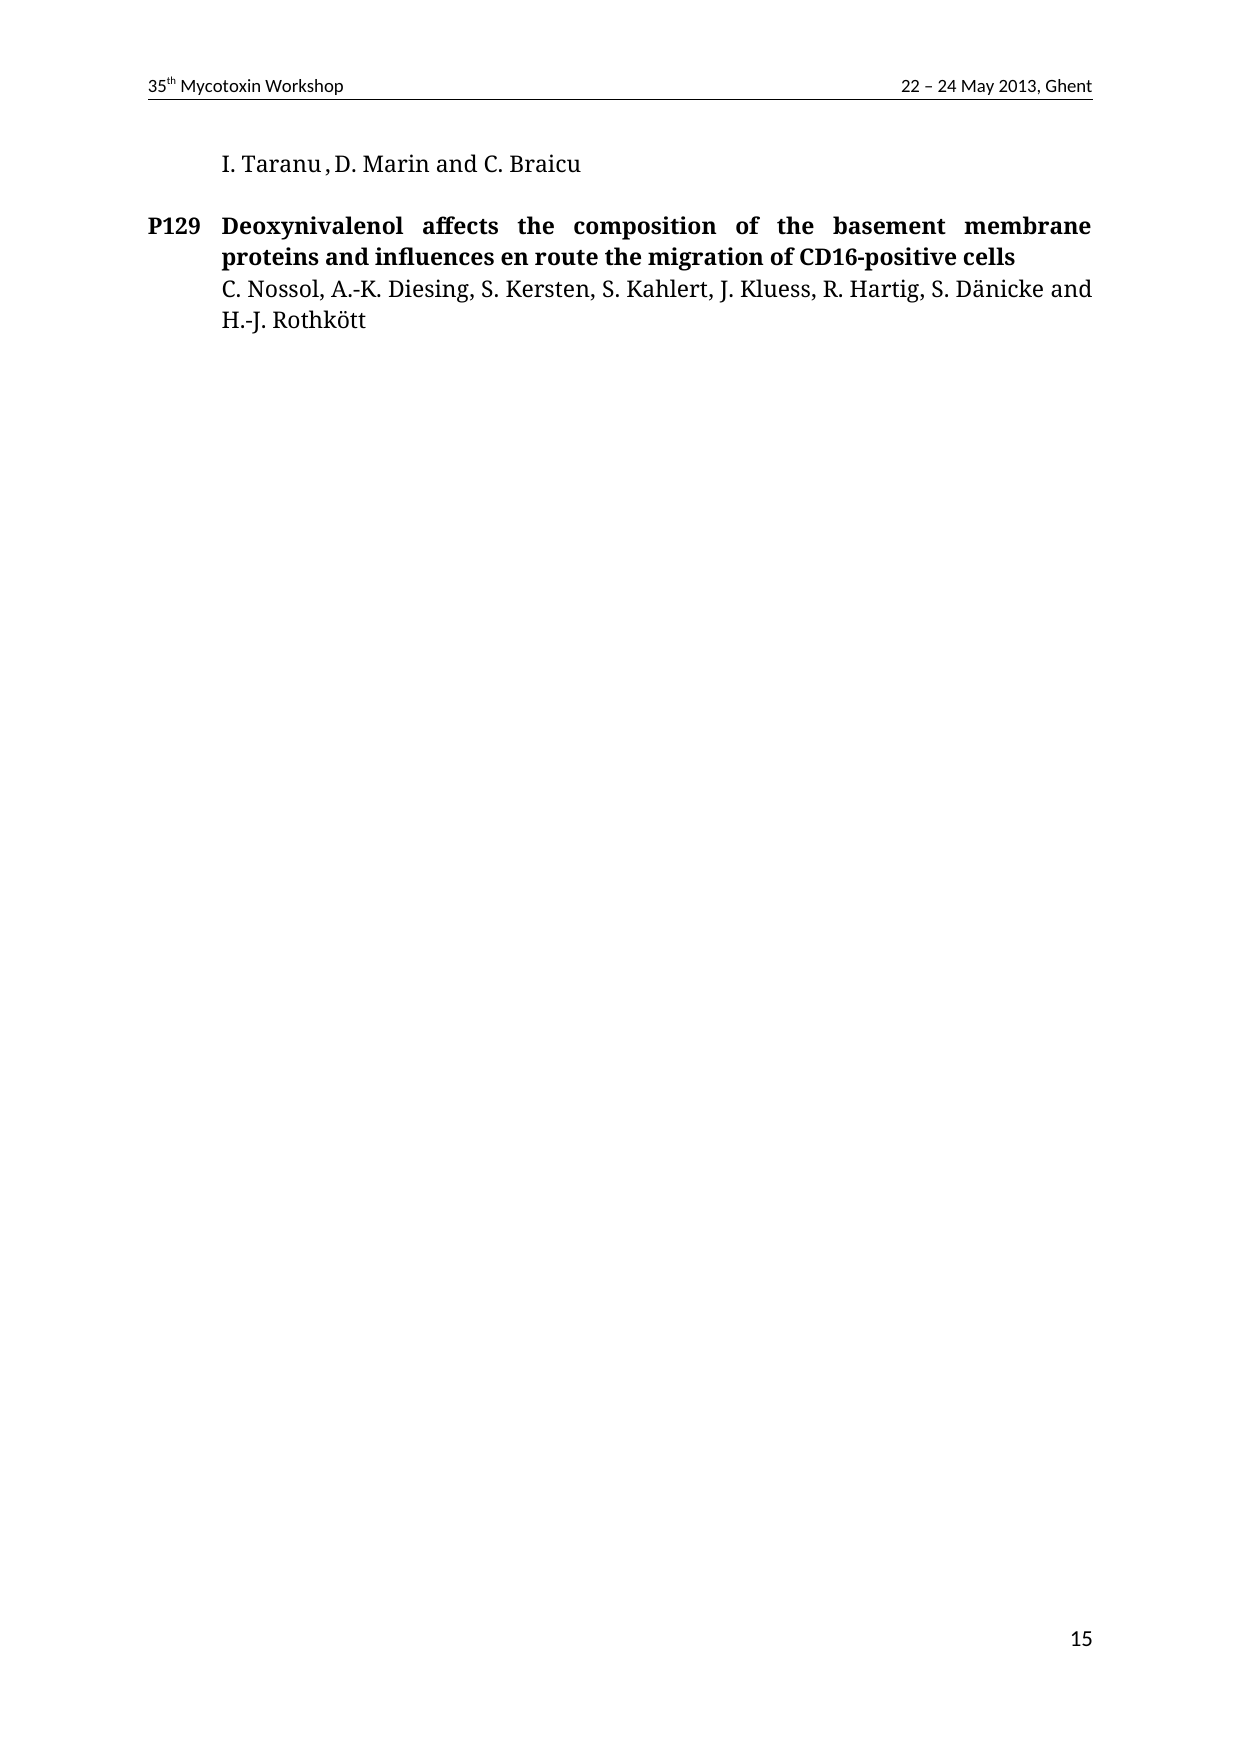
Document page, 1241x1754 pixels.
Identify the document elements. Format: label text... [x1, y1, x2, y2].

text C. Nossol, A.-K. Diesing, S. Kersten, S. Kahlert, J. Kluess, R. Hartig, S. Dänicke and H.-J. Rothkött [221, 273, 1093, 335]
text I. Taranu , D. Marin and C. Braicu [221, 148, 1093, 179]
text P129 Deoxynivalenol affects the composition of the basement membrane proteins and influences en route the migration of CD16-positive cells [148, 210, 1093, 273]
